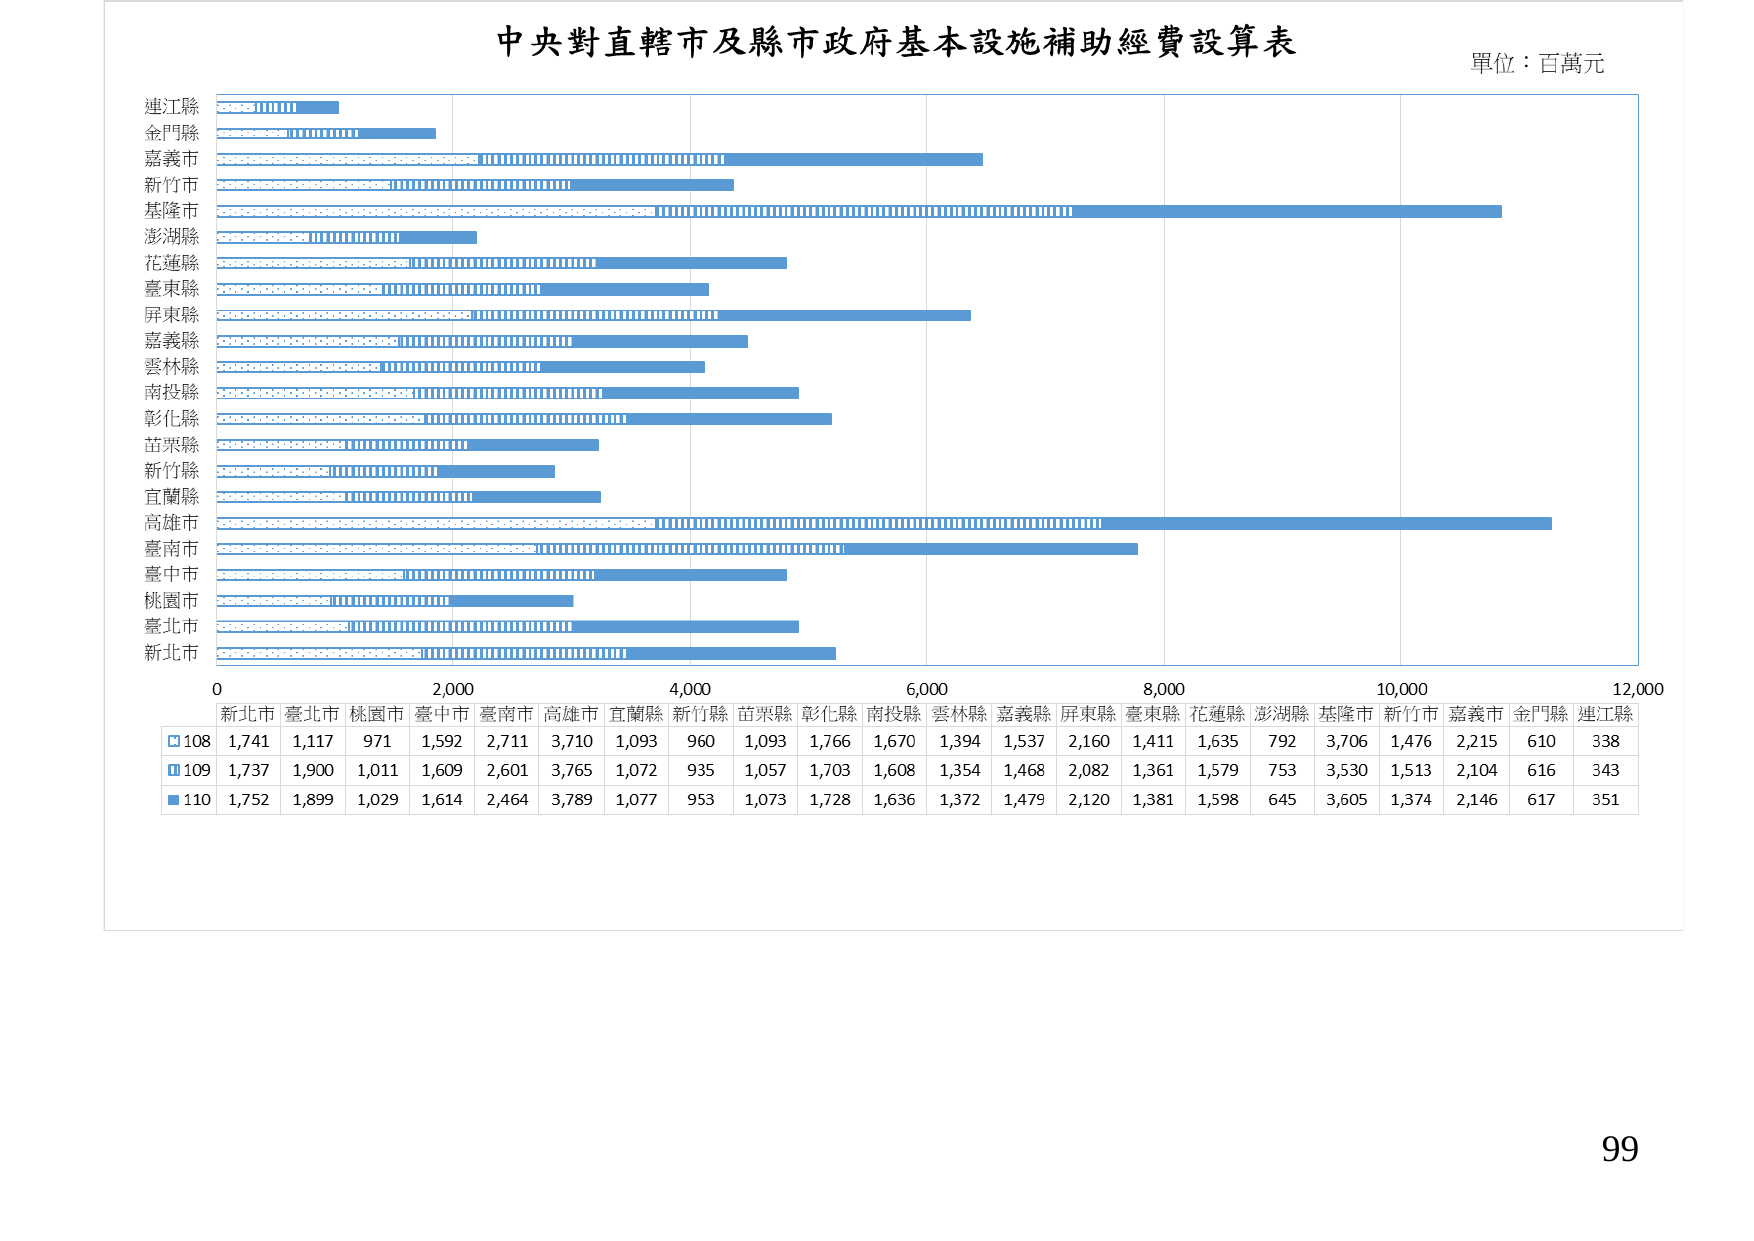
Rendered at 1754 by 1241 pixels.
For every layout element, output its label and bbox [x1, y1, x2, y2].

picture [103, 0, 1684, 931]
